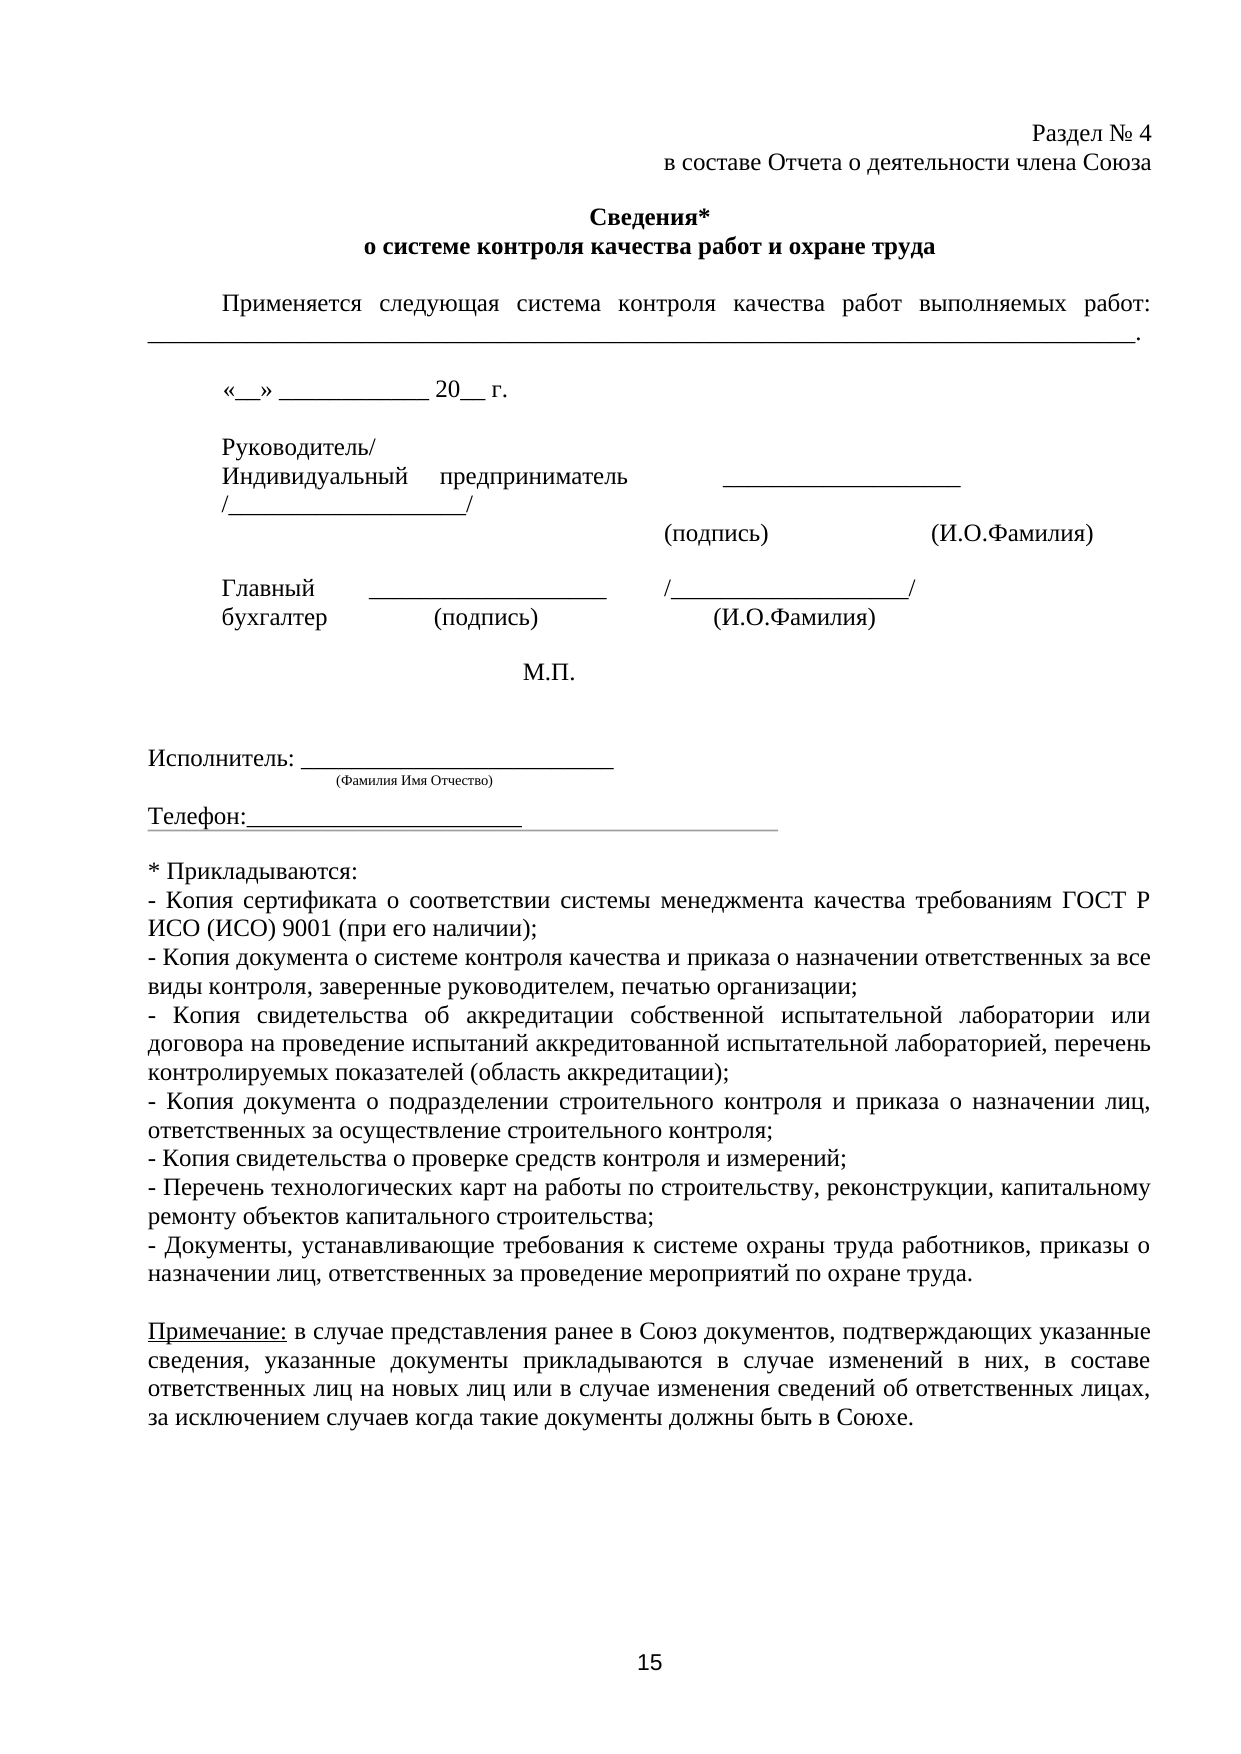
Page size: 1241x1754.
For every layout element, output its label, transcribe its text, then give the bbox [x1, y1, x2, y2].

text о системе контроля качества работ и охране труда [148, 231, 1152, 259]
text - Копия сертификата о соответствии системы менеджмента качества требованиям ГОСТ Р ИСО (ИСО) 9001 (при его наличии); [148, 885, 1152, 942]
text - Копия свидетельства об аккредитации собственной испытательной лаборатории или договора на проведение испытаний аккредитованной испытательной лабораторией, перечень контролируемых показателей (область аккредитации); [148, 1000, 1152, 1086]
text - Копия документа о подразделении строительного контроля и приказа о назначении лиц, ответственных за осуществление строительного контроля; [148, 1086, 1152, 1143]
text Телефон:______________________ [148, 801, 1152, 830]
text * Прикладываются: [148, 856, 1152, 885]
text Руководитель/ [148, 432, 1152, 461]
text Индивидуальный предприниматель ___________________ /___________________/ [148, 461, 1152, 518]
text (Фамилия Имя Отчество) [148, 772, 1152, 801]
text Сведения* [148, 202, 1152, 231]
text (подпись) (И.О.Фамилия) [148, 518, 1152, 547]
text - Копия свидетельства о проверке средств контроля и измерений; [148, 1143, 1152, 1172]
text бухгалтер (подпись) (И.О.Фамилия) [148, 602, 1152, 631]
text Примечание: в случае представления ранее в Союз документов, подтверждающих указанные сведения, указанные документы прикладываются в случае изменений в них, в составе ответственных лиц на новых лиц или в случае изменения сведений об ответственных лицах, за исключением случаев когда такие документы должны быть в Союхе. [148, 1316, 1152, 1431]
text «__» ____________ 20__ г. [148, 374, 1152, 403]
text - Документы, устанавливающие требования к системе охраны труда работников, приказы о назначении лиц, ответственных за проведение мероприятий по охране труда. [148, 1230, 1152, 1287]
text - Копия документа о системе контроля качества и приказа о назначении ответственных за все виды контроля, заверенные руководителем, печатью организации; [148, 942, 1152, 1000]
text - Перечень технологических карт на работы по строительству, реконструкции, капитальному ремонту объектов капитального строительства; [148, 1172, 1152, 1230]
text в составе Отчета о деятельности члена Союза [148, 147, 1152, 176]
text М.П. [448, 657, 1152, 686]
text Применяется следующая система контроля качества работ выполняемых работ: _______________________________________________________________________________. [148, 288, 1152, 346]
text Раздел № 4 [148, 118, 1152, 147]
text Главный ___________________ /___________________/ [148, 573, 1152, 602]
text Исполнитель: _________________________ [148, 743, 1152, 772]
